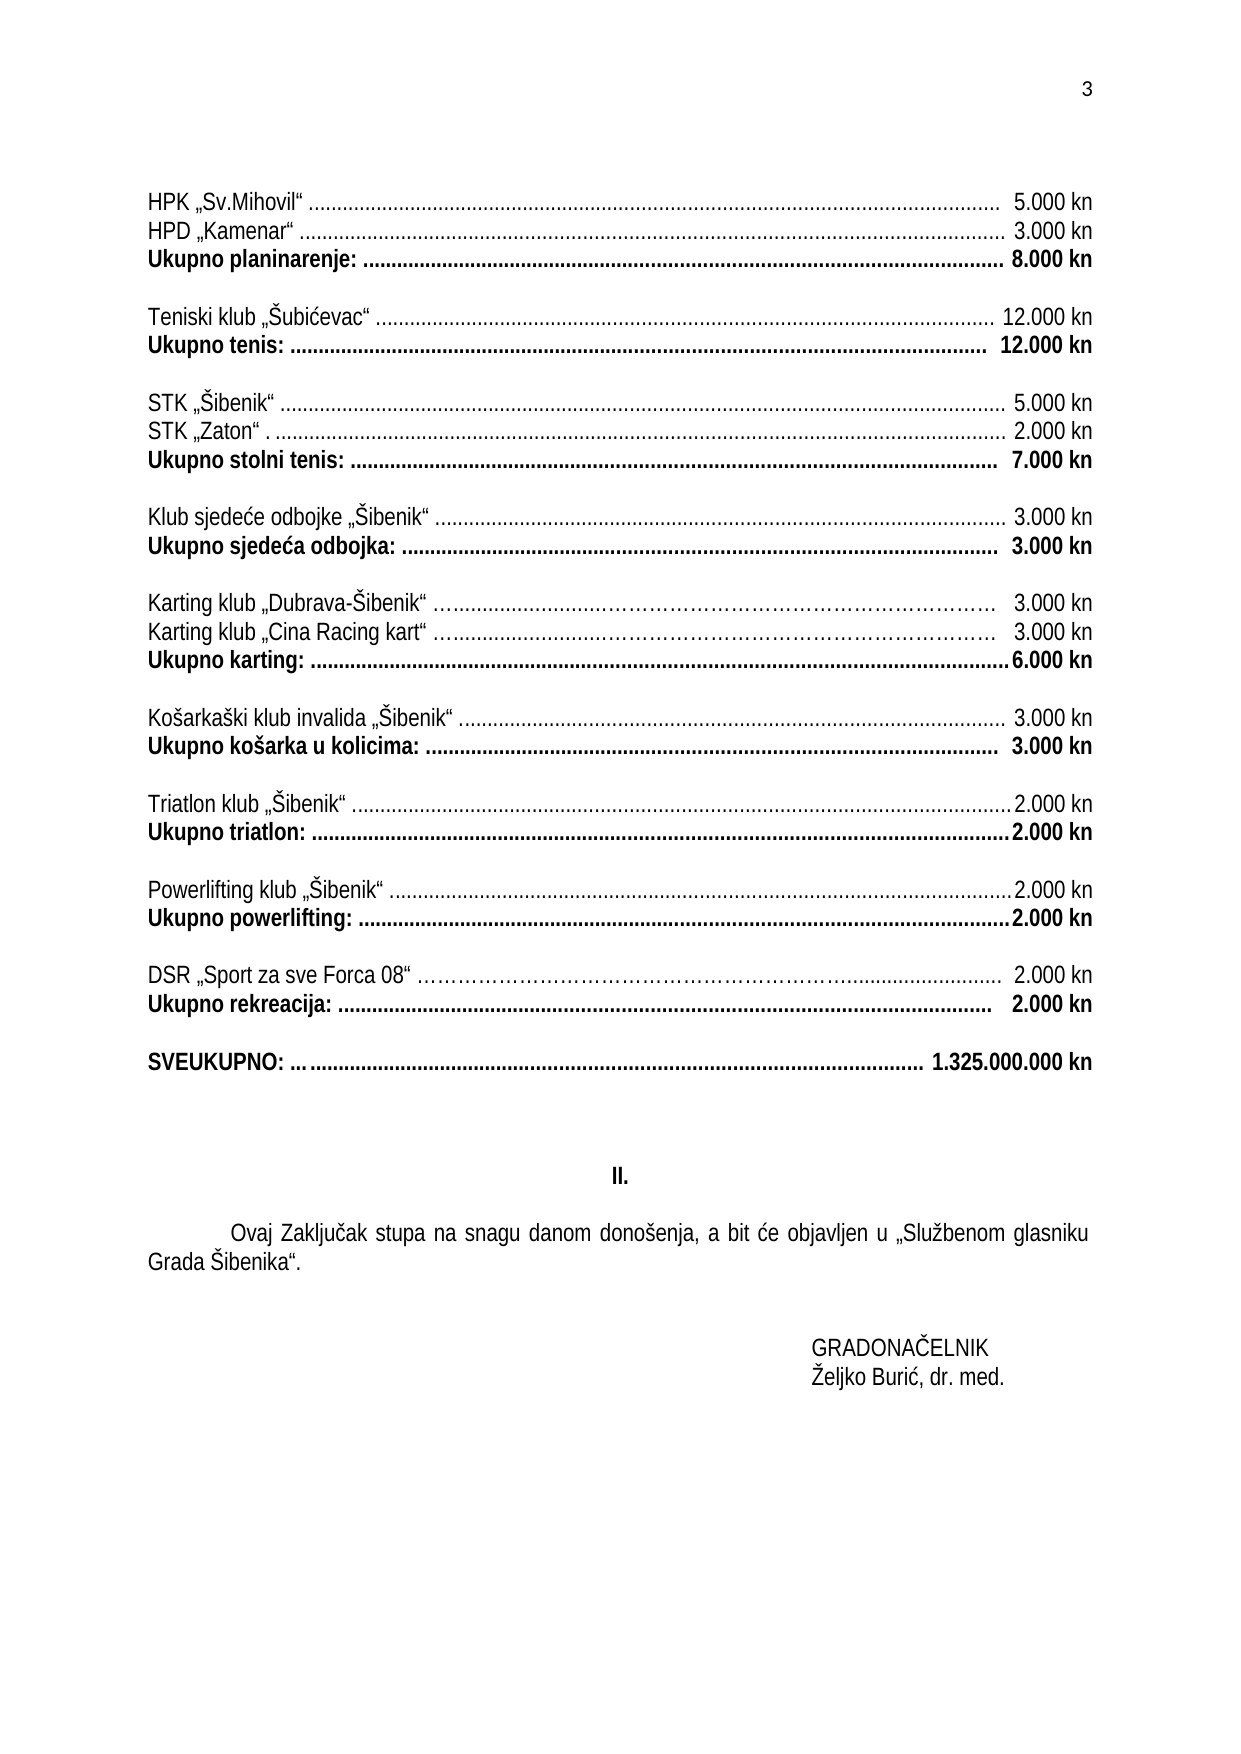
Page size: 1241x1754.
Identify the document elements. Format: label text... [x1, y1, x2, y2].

list Ovaj Zaključak stupa na snagu danom donošenja, a bit će objavljen u „Službenom glasniku Grada Šibenika“. [148, 1218, 1093, 1276]
text Ukupno karting: . 6.000 kn [148, 645, 1093, 674]
text STK „Zaton“ . 2.000 kn [148, 416, 1093, 445]
text Ukupno rekreacija: . 2.000 kn [148, 989, 1093, 1018]
text Željko Burić, dr. med. [738, 1362, 1093, 1390]
text Ukupno sjedeća odbojka: . 3.000 kn [148, 531, 1093, 559]
text Ukupno powerlifting: . 2.000 kn [148, 903, 1093, 932]
text Ukupno tenis: . 12.000 kn [148, 330, 1093, 359]
text Ukupno triatlon: . 2.000 kn [148, 817, 1093, 846]
text Ukupno košarka u kolicima: . 3.000 kn [148, 731, 1093, 760]
text HPD „Kamenar“ . 3.000 kn [148, 216, 1093, 244]
text Klub sjedeće odbojke „Šibenik“ . 3.000 kn [148, 502, 1093, 531]
text STK „Šibenik“ . 5.000 kn [148, 388, 1093, 416]
text Ukupno planinarenje: . 8.000 kn [148, 244, 1093, 273]
text Powerlifting klub „Šibenik“ . 2.000 kn [148, 874, 1093, 903]
text GRADONAČELNIK [738, 1333, 1093, 1362]
list II. [148, 1161, 1093, 1190]
text Košarkaški klub invalida „Šibenik“ . 3.000 kn [148, 703, 1093, 731]
text Teniski klub „Šubićevac“ . 12.000 kn [148, 302, 1093, 330]
text HPK „Sv.Mihovil“ . 5.000 kn [148, 187, 1093, 216]
text SVEUKUPNO: .. 1.325.000.000 kn [148, 1046, 1093, 1075]
text Karting klub „Cina Racing kart“ … ………………………………………………… 3.000 kn [148, 617, 1093, 645]
text Ukupno stolni tenis: . 7.000 kn [148, 445, 1093, 473]
text Triatlon klub „Šibenik“ . 2.000 kn [148, 789, 1093, 817]
text Karting klub „Dubrava-Šibenik“ … ………………………………………………… 3.000 kn [148, 588, 1093, 617]
text DSR „Sport za sve Forca 08“ ……………………………………………………….. 2.000 kn [148, 961, 1093, 989]
